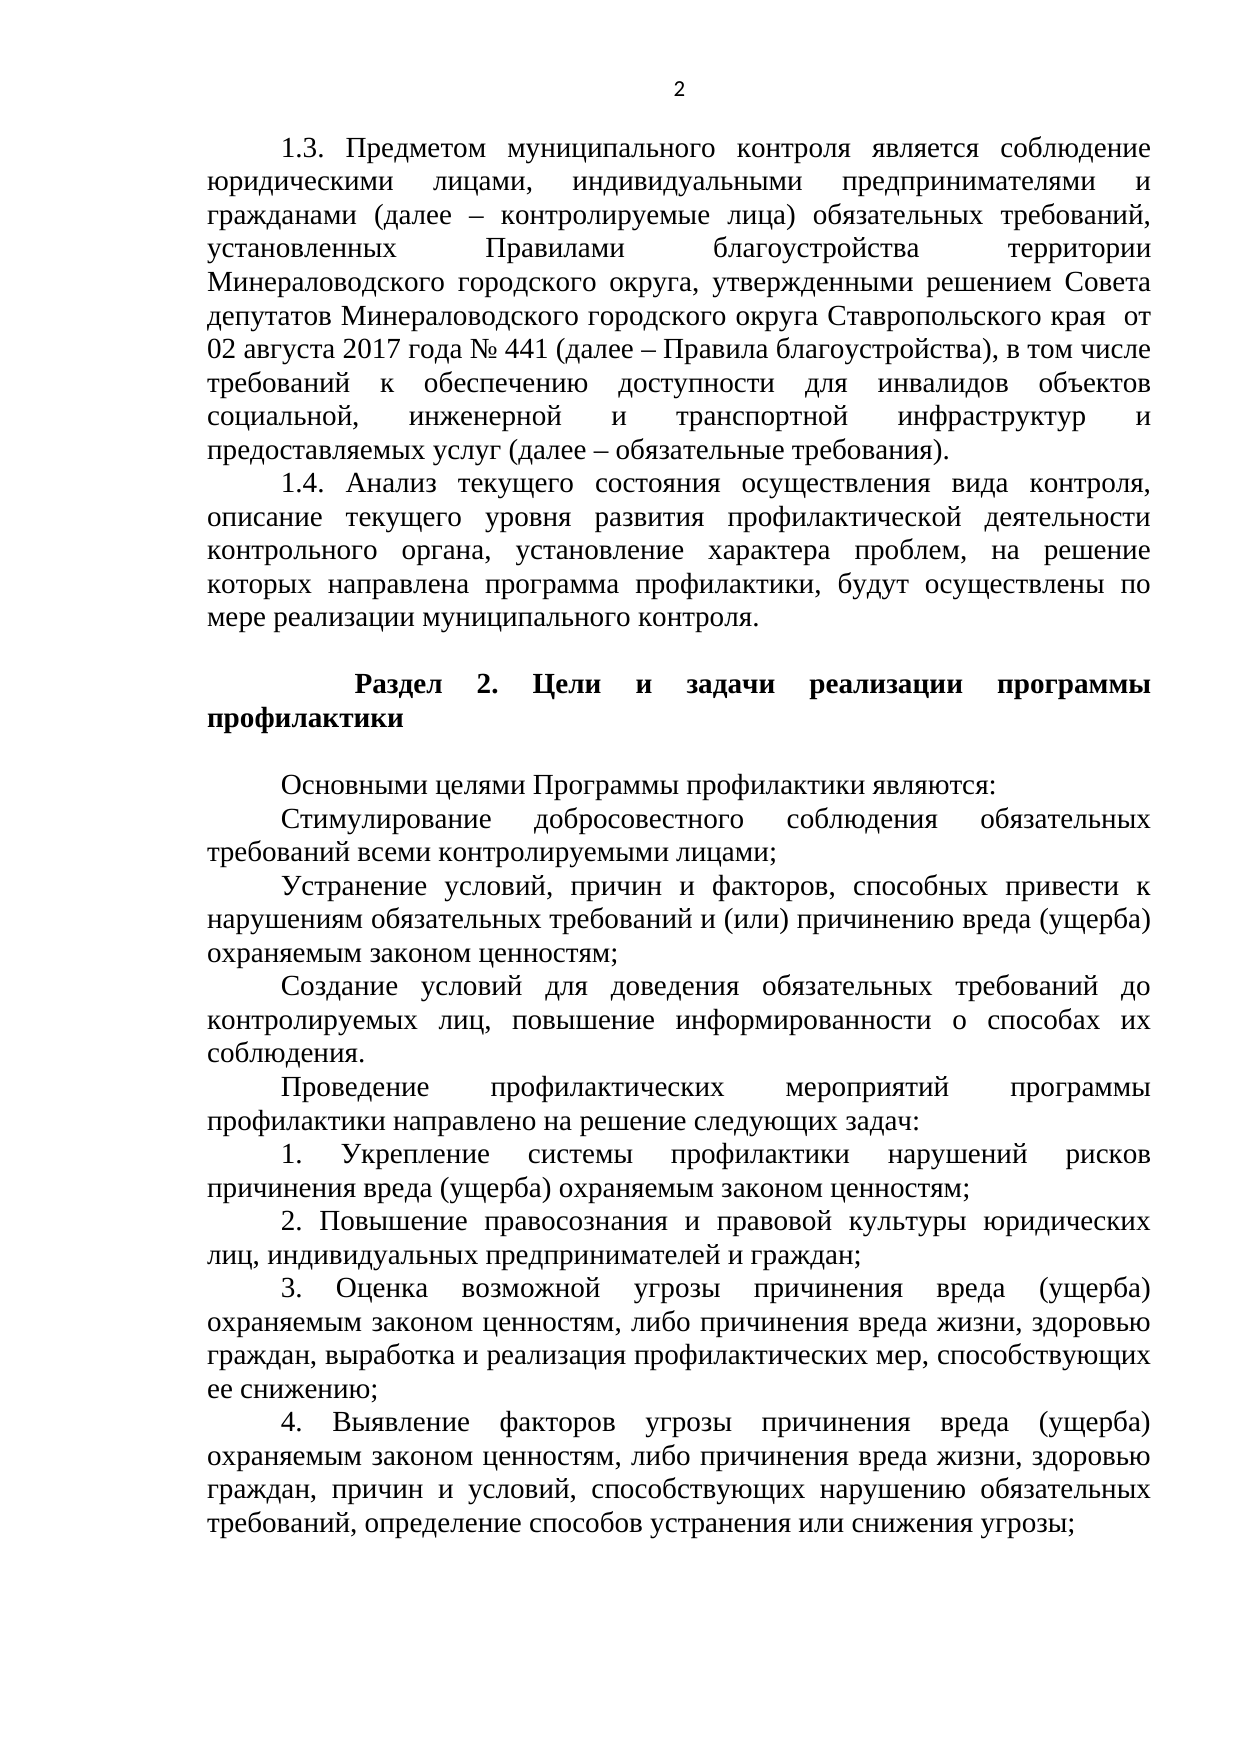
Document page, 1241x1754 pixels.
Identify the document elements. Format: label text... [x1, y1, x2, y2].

text 1.4. Анализ текущего состояния осуществления вида контроля, описание текущего уровня развития профилактической деятельности контрольного органа, установление характера проблем, на решение которых направлена программа профилактики, будут осуществлены по мере реализации муниципального контроля. [207, 465, 1152, 633]
text 4. Выявление факторов угрозы причинения вреда (ущерба) охраняемым законом ценностям, либо причинения вреда жизни, здоровью граждан, причин и условий, способствующих нарушению обязательных требований, определение способов устранения или снижения угрозы; [207, 1404, 1152, 1539]
text 2. Повышение правосознания и правовой культуры юридических лиц, индивидуальных предпринимателей и граждан; [207, 1203, 1152, 1270]
text Стимулирование добросовестного соблюдения обязательных требований всеми контролируемыми лицами; [207, 801, 1152, 868]
text Создание условий для доведения обязательных требований до контролируемых лиц, повышение информированности о способах их соблюдения. [207, 968, 1152, 1069]
text 1. Укрепление системы профилактики нарушений рисков причинения вреда (ущерба) охраняемым законом ценностям; [207, 1136, 1152, 1203]
text Основными целями Программы профилактики являются: [207, 767, 1152, 801]
text 1.3. Предметом муниципального контроля является соблюдение юридическими лицами, индивидуальными предпринимателями и гражданами (далее ‒ контролируемые лица) обязательных требований, установленных Правилами благоустройства территории Минераловодского городского округа, утвержденными решением Совета депутатов Минераловодского городского округа Ставропольского края от 02 августа 2017 года № 441 (далее – Правила благоустройства), в том числе требований к обеспечению доступности для инвалидов объектов социальной, инженерной и транспортной инфраструктур и предоставляемых услуг (далее ‒ обязательные требования). [207, 130, 1152, 465]
text Проведение профилактических мероприятий программы профилактики направлено на решение следующих задач: [207, 1069, 1152, 1136]
text Устранение условий, причин и факторов, способных привести к нарушениям обязательных требований и (или) причинению вреда (ущерба) охраняемым законом ценностям; [207, 868, 1152, 968]
text Раздел 2. Цели и задачи реализации программы профилактики [207, 667, 1152, 734]
text 3. Оценка возможной угрозы причинения вреда (ущерба) охраняемым законом ценностям, либо причинения вреда жизни, здоровью граждан, выработка и реализация профилактических мер, способствующих ее снижению; [207, 1270, 1152, 1404]
